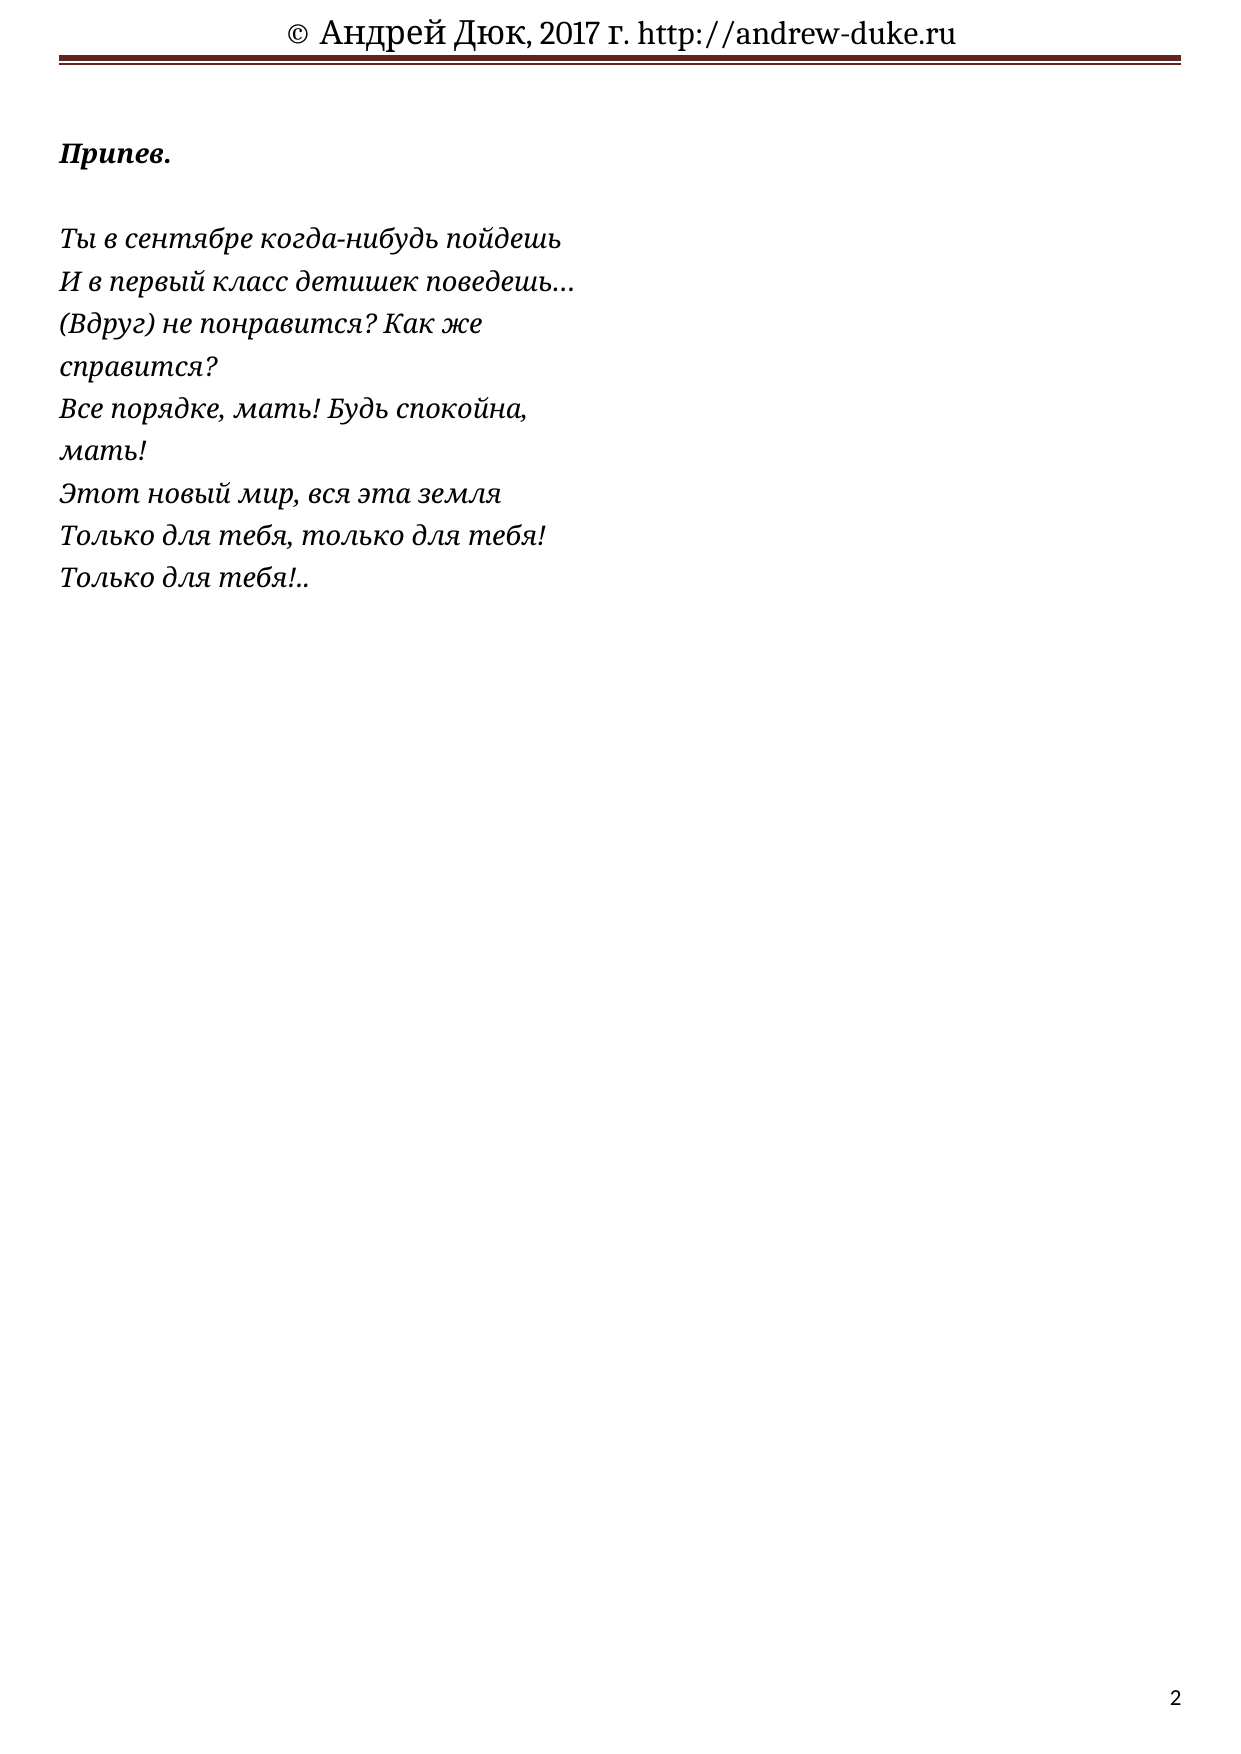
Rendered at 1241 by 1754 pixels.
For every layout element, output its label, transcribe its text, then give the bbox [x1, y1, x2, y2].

text Все порядке, мать! Будь спокойна, мать! [59, 389, 583, 469]
text Этот новый мир, вся эта земля [59, 474, 583, 511]
text Ты в сентябре когда-нибудь пойдешь [59, 220, 583, 257]
text Припев. [59, 135, 583, 172]
text Только для тебя, только для тебя! [59, 517, 583, 553]
text И в первый класс детишек поведешь… [59, 262, 583, 299]
text Только для тебя!.. [59, 559, 583, 596]
text (Вдруг) не понравится? Как же справится? [59, 304, 583, 384]
